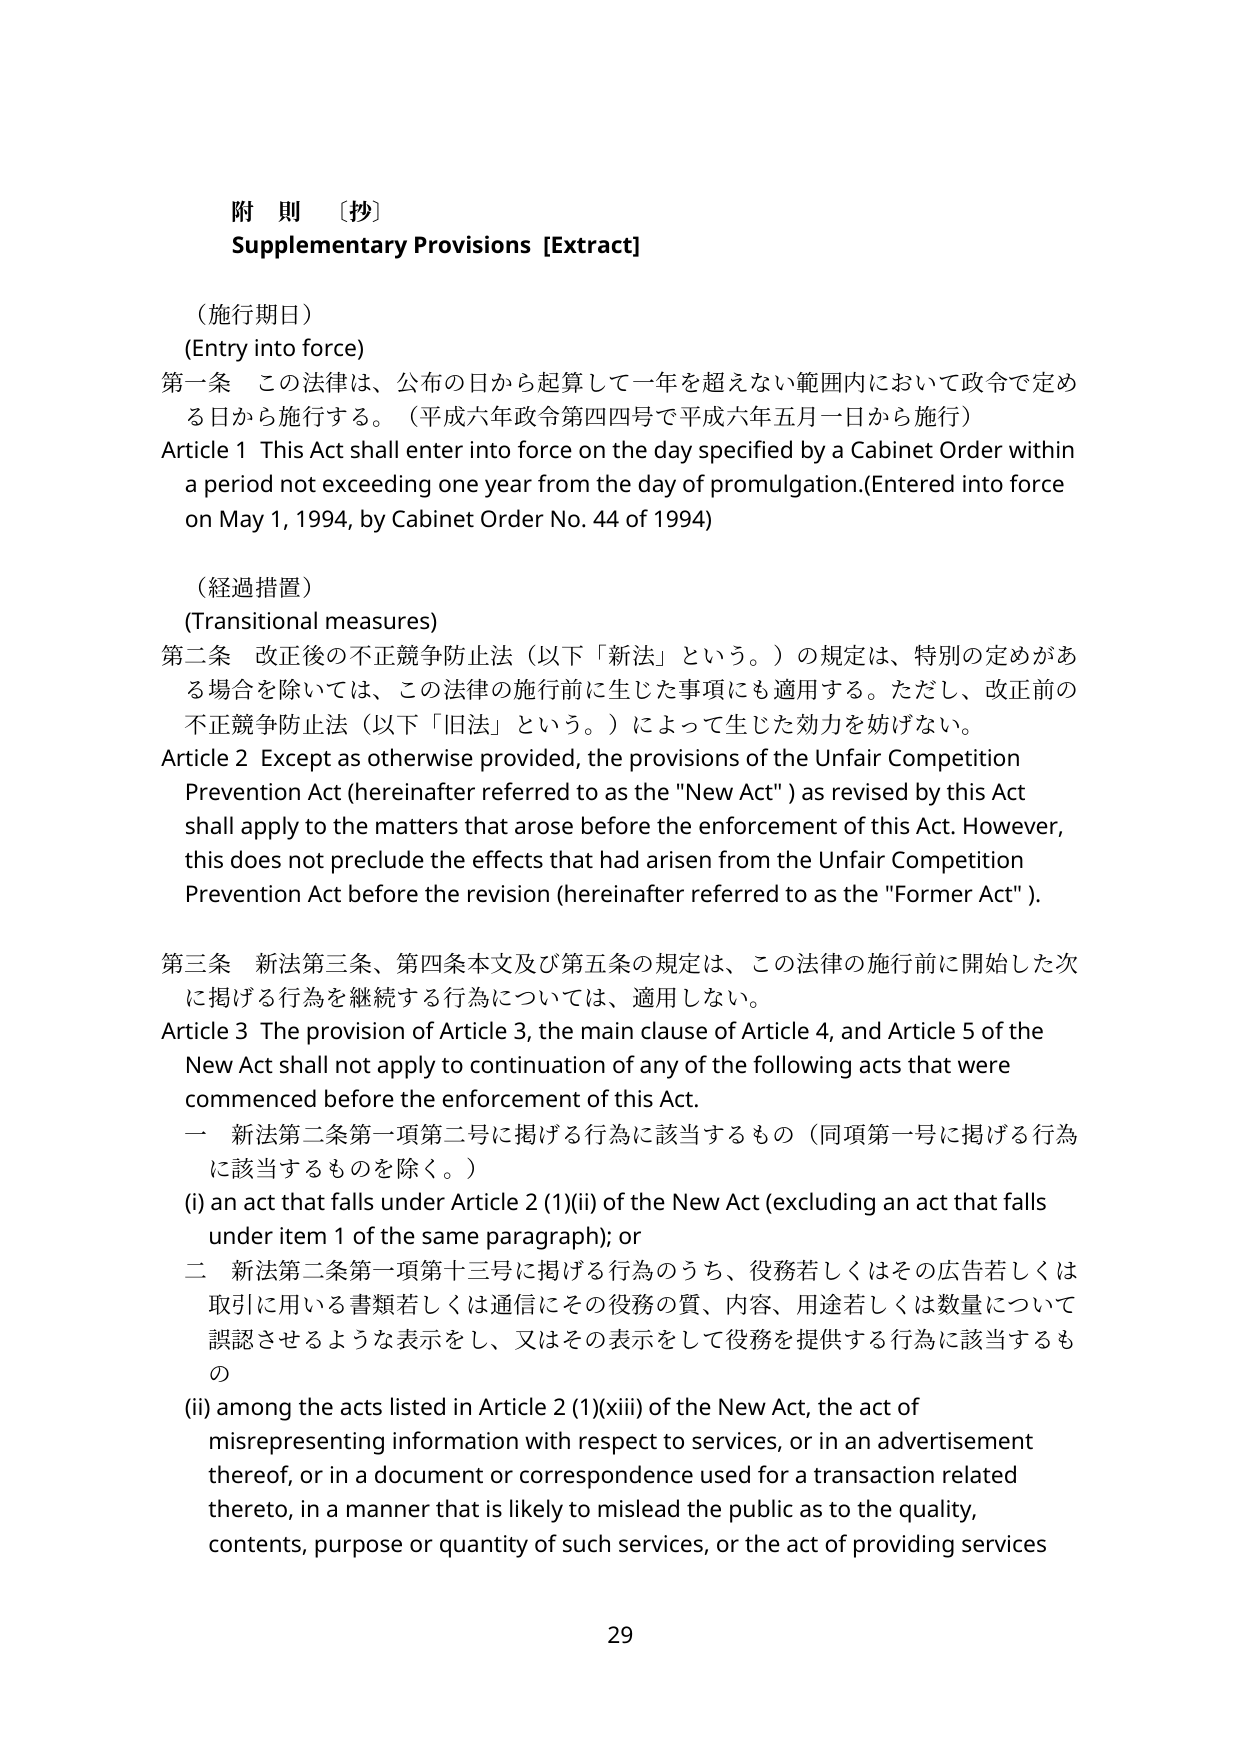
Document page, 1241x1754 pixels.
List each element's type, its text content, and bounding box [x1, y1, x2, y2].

text (Entry into force) [184, 330, 1079, 364]
text Supplementary Provisions [Extract] [230, 228, 1079, 262]
text 第二条 改正後の不正競争防止法（以下「新法」という。）の規定は、特別の定めがある場合を除いては、この法律の施行前に生じた事項にも適用する。ただし、改正前の不正競争防止法（以下「旧法」という。）によって生じた効力を妨げない。 [161, 638, 1079, 740]
text Article 2 Except as otherwise provided, the provisions of the Unfair Competition Prevention Act (hereinafter referred to as the "New Act" ) as revised by this Act shall apply to the matters that arose before the enforcement of this Act. However, this does not preclude the effects that had arisen from the Unfair Competition Prevention Act before the revision (hereinafter referred to as the "Former Act" ). [161, 740, 1079, 911]
text 附 則 〔抄〕 [230, 194, 1079, 228]
text (i) an act that falls under Article 2 (1)(ii) of the New Act (excluding an act that falls under item 1 of the same paragraph); or [184, 1184, 1079, 1253]
text (Transitional measures) [184, 604, 1079, 638]
text Article 3 The provision of Article 3, the main clause of Article 4, and Article 5 of the New Act shall not apply to continuation of any of the following acts that were commenced before the enforcement of this Act. [161, 1014, 1079, 1116]
text （経過措置） [184, 569, 1079, 604]
text 第一条 この法律は、公布の日から起算して一年を超えない範囲内において政令で定める日から施行する。（平成六年政令第四四号で平成六年五月一日から施行） [161, 364, 1079, 433]
text Article 1 This Act shall enter into force on the day specified by a Cabinet Order within a period not exceeding one year from the day of promulgation.(Entered into force on May 1, 1994, by Cabinet Order No. 44 of 1994) [161, 433, 1079, 535]
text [184, 1389, 1079, 1560]
text 一 新法第二条第一項第二号に掲げる行為に該当するもの（同項第一号に掲げる行為に該当するものを除く。） [184, 1116, 1079, 1184]
text 二 新法第二条第一項第十三号に掲げる行為のうち、役務若しくはその広告若しくは取引に用いる書類若しくは通信にその役務の質、内容、用途若しくは数量について誤認させるような表示をし、又はその表示をして役務を提供する行為に該当するもの [184, 1253, 1079, 1389]
text 第三条 新法第三条、第四条本文及び第五条の規定は、この法律の施行前に開始した次に掲げる行為を継続する行為については、適用しない。 [161, 945, 1079, 1014]
text （施行期日） [184, 296, 1079, 330]
